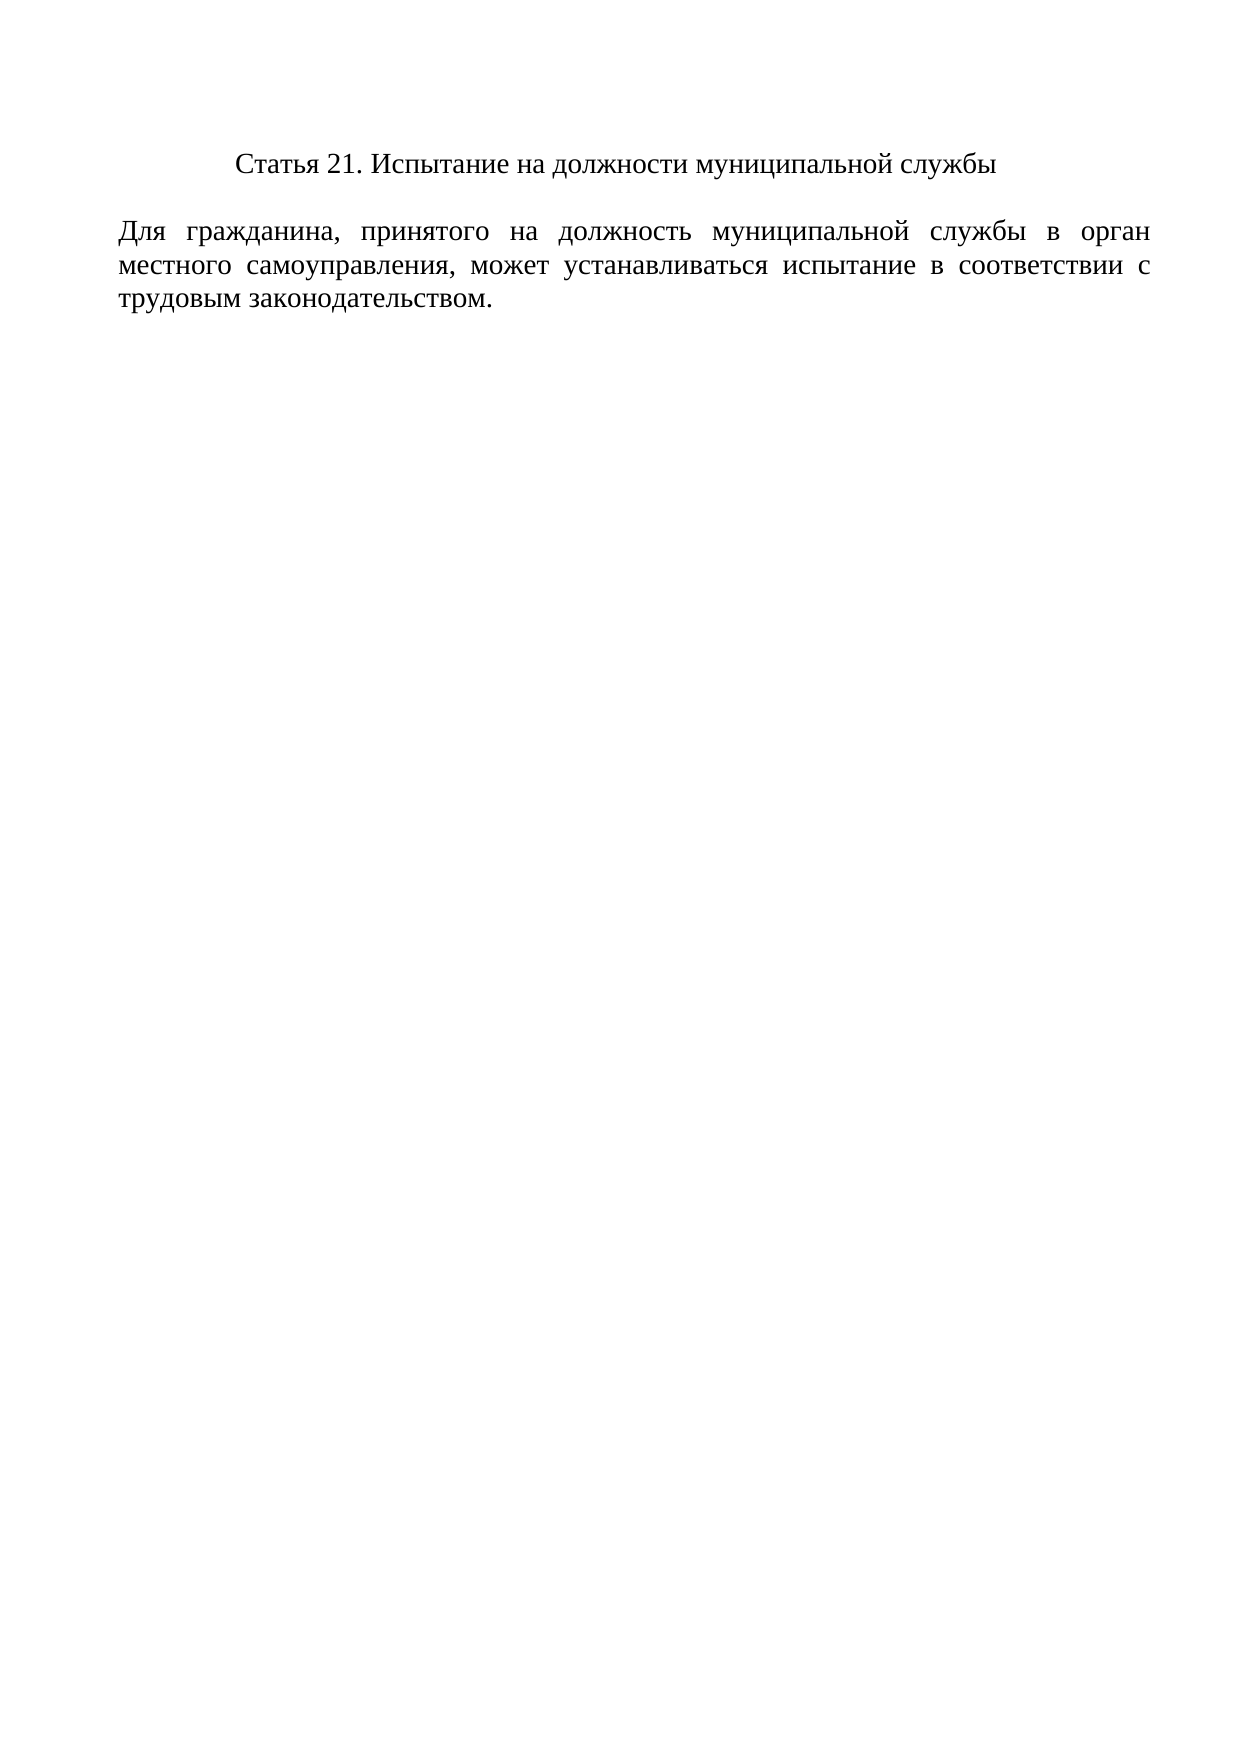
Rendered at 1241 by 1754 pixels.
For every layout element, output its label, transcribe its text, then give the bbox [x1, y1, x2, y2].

text Статья 21. Испытание на должности муниципальной службы [118, 146, 1152, 180]
text Для гражданина, принятого на должность муниципальной службы в орган местного самоуправления, может устанавливаться испытание в соответствии с трудовым законодательством. [118, 213, 1152, 314]
